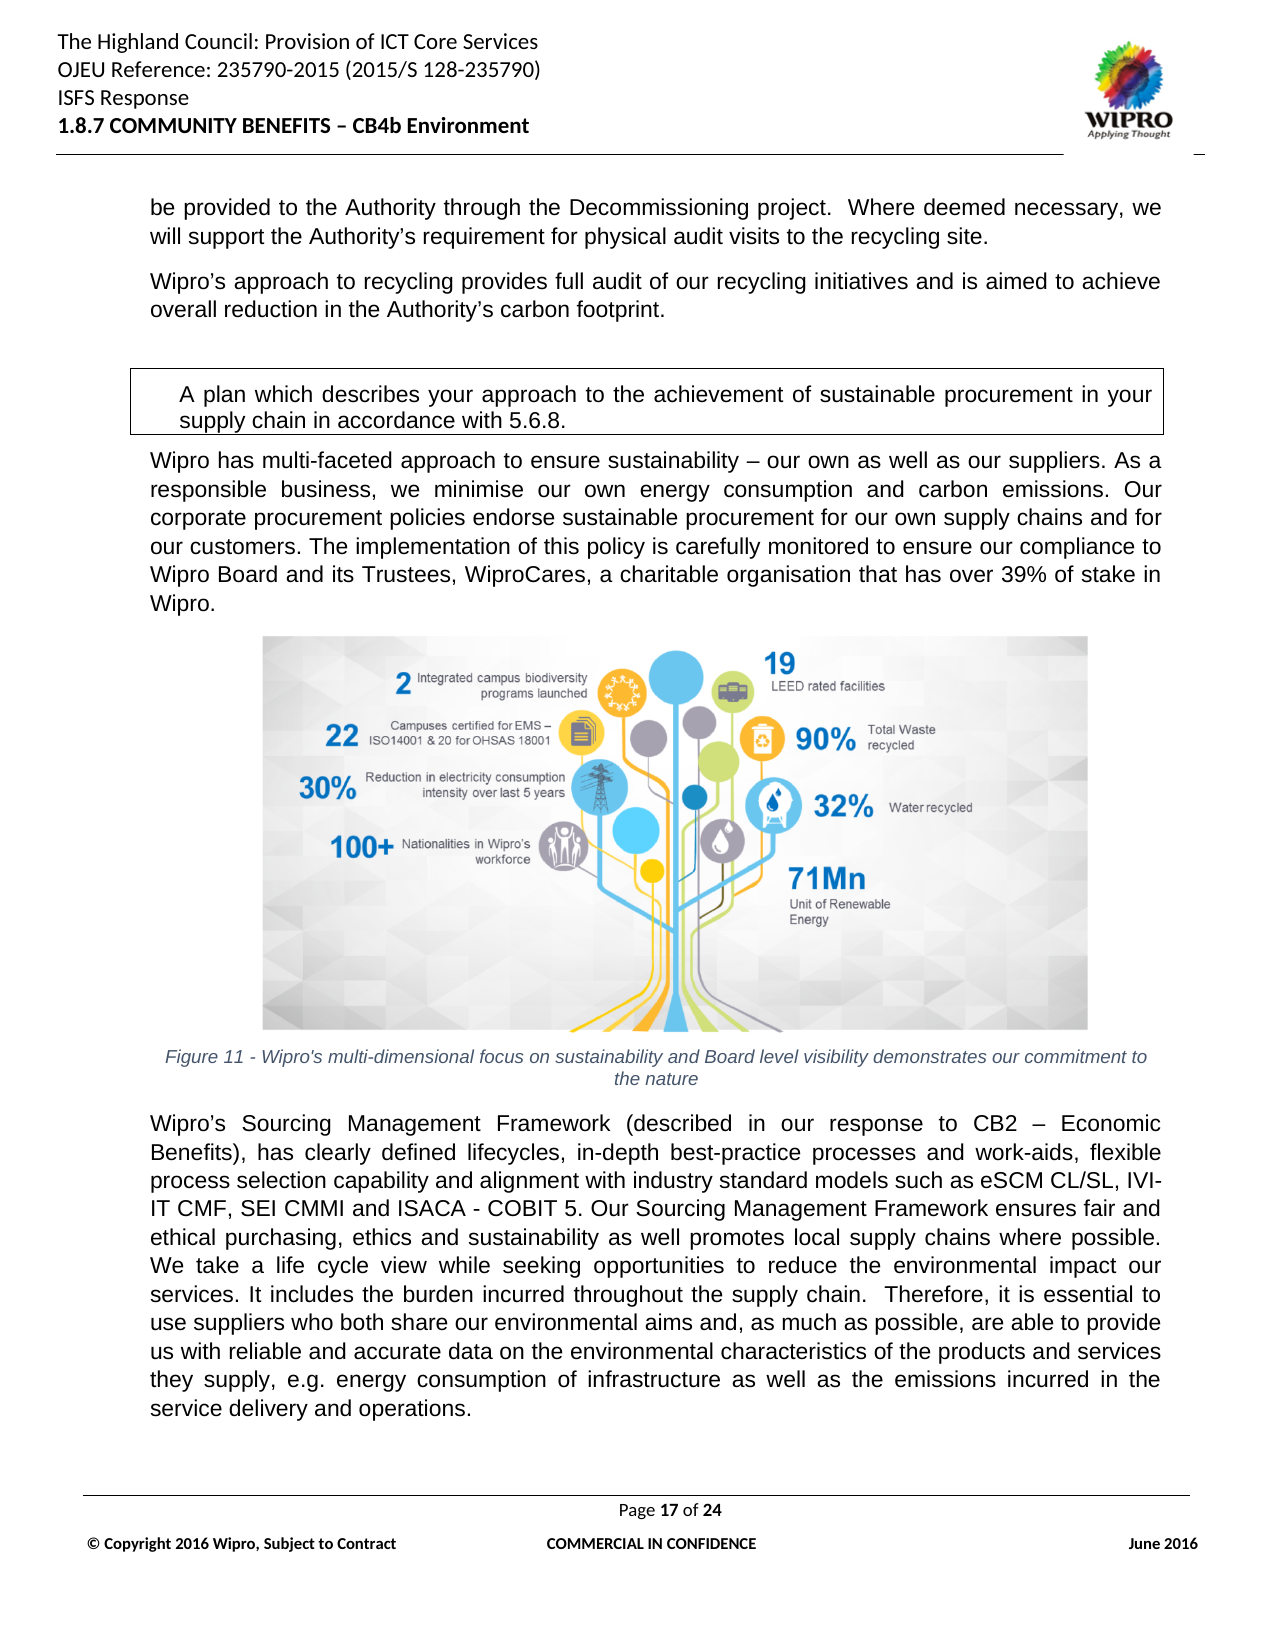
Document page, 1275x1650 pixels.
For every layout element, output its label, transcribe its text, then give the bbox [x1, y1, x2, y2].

picture [262, 634, 1088, 1034]
table_header A plan which describes your approach to the achievement of sustainable procurement in your supply chain in accordance with 5.6.8. [131, 369, 1163, 434]
text Figure 11 - Wipro's multi-dimensional focus on sustainability and Board level visibility demonstrates our commitment to the nature [150, 1046, 1162, 1089]
picture [1063, 24, 1194, 155]
text Wipro has multi-faceted approach to ensure sustainability – our own as well as our suppliers. As a responsible business, we minimise our own energy consumption and carbon emissions. Our corporate procurement policies endorse sustainable procurement for our own supply chains and for our customers. The implementation of this policy is carefully monitored to ensure our compliance to Wipro Board and its Trustees, WiproCares, a charitable organisation that has over 39% of stake in Wipro. [150, 447, 1162, 616]
text Wipro’s approach to recycling provides full audit of our recycling initiatives and is aimed to achieve overall reduction in the Authority’s carbon footprint. [150, 268, 1162, 322]
text Wipro’s Sourcing Management Framework (described in our response to CB2 – Economic Benefits), has clearly defined lifecycles, in-depth best-practice processes and work-aids, flexible process selection capability and alignment with industry standard models such as eSCM CL/SL, IVI-IT CMF, SEI CMMI and ISACA - COBIT 5. Our Sourcing Management Framework ensures fair and ethical purchasing, ethics and sustainability as well promotes local supply chains where possible. We take a life cycle view while seeking opportunities to reduce the environmental impact our services. It includes the burden incurred throughout the supply chain. Therefore, it is essential to use suppliers who both share our environmental aims and, as much as possible, are able to provide us with reliable and accurate data on the environmental characteristics of the products and services they supply, e.g. energy consumption of infrastructure as well as the emissions incurred in the service delivery and operations. [150, 1110, 1162, 1421]
